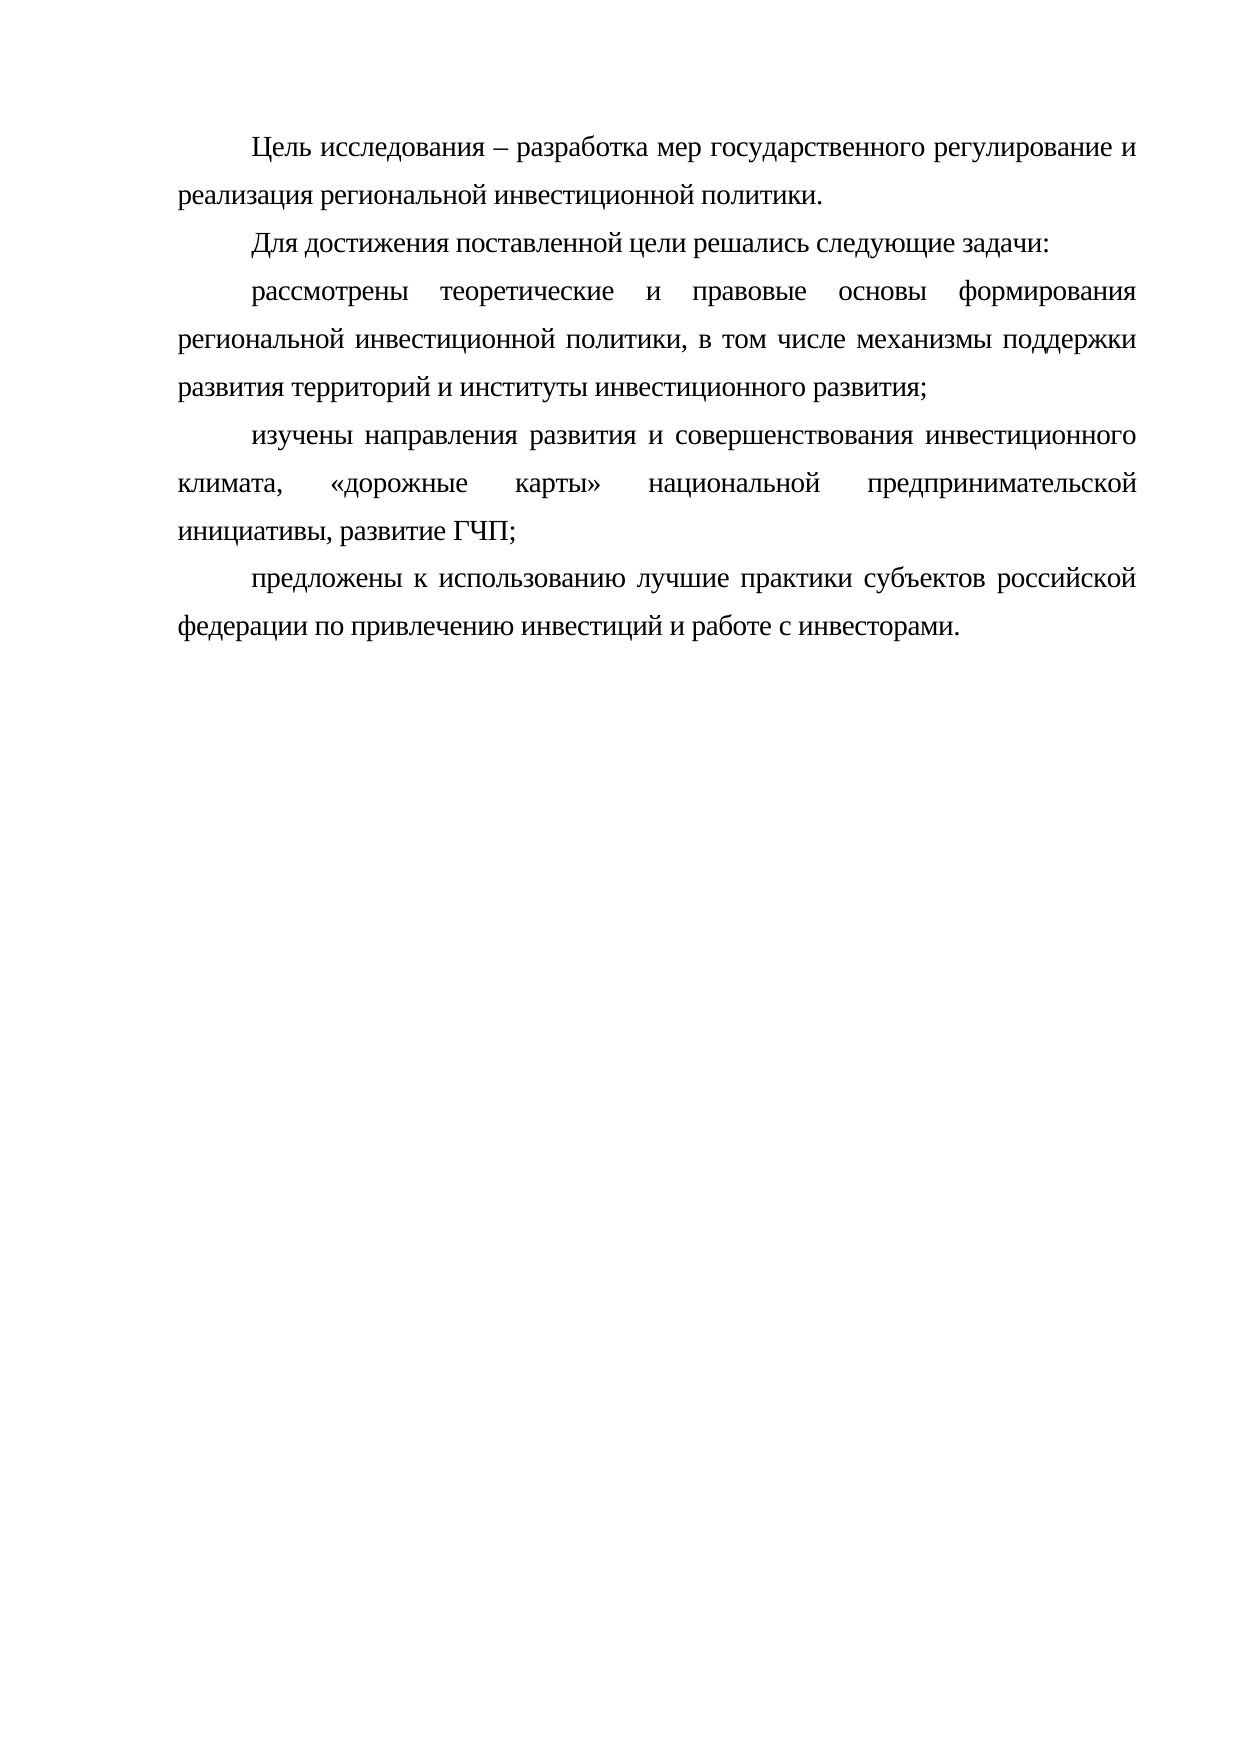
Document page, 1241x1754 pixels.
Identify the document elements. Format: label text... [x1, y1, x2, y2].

text изучены направления развития и совершенствования инвестиционного климата, «дорожные карты» национальной предпринимательской инициативы, развитие ГЧП; [177, 406, 1137, 549]
text рассмотрены теоретические и правовые основы формирования региональной инвестиционной политики, в том числе механизмы поддержки развития территорий и институты инвестиционного развития; [177, 262, 1137, 406]
text Для достижения поставленной цели решались следующие задачи: [177, 214, 1137, 262]
text предложены к использованию лучшие практики субъектов российской федерации по привлечению инвестиций и работе с инвесторами. [177, 549, 1137, 645]
text Цель исследования – разработка мер государственного регулирование и реализация региональной инвестиционной политики. [177, 118, 1137, 214]
